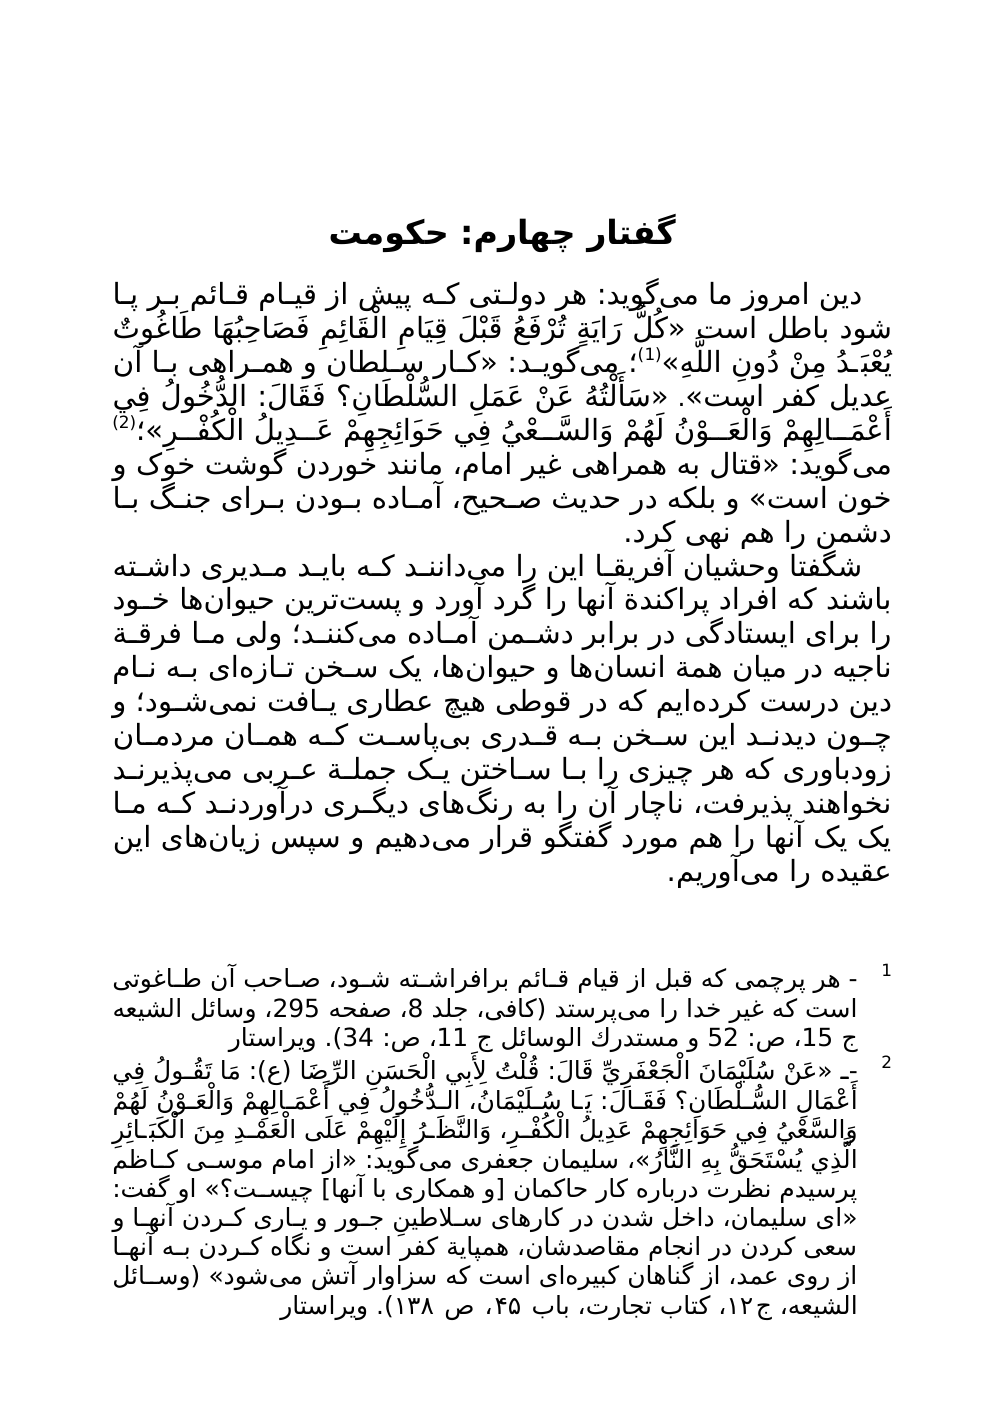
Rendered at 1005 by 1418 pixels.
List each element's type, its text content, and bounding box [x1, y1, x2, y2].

text شگفتا وحشیان آفریقا این را می‌دانند که باید مدیری داشته باشند که افراد پراکندة آنها را گرد آورد و پست‌ترین حیوان‌ها خود را برای ایستادگی در برابر دشمن آماده می‌کنند؛ ولی ما فرقة ناجیه در میان همة انسان‌ها و حیوان‌ها، یک سخن تازه‌ای به نام دین درست کرده‌ایم که در قوطی هیچ عطاری یافت نمی‌شود؛ و چون دیدند این سخن به قدری بی‌پاست که همان مردمان زودباوری که هر چیزی را با ساختن یک جملة عربی می‌پذیرند نخواهند پذیرفت، ناچار آن را به رنگ‌های دیگری درآوردند که ما یک یک آنها را هم مورد گفتگو قرار می‌دهیم و سپس زیان‌های این عقیده را می‌آوریم. [112, 549, 892, 888]
text دین امروز ما می‌گوید: هر دولتی که پیش از قیام قائم بر پا شود باطل است «كُلُّ رَايَةٍ تُرْفَعُ قَبْلَ قِيَامِ الْقَائِمِ فَصَاحِبُهَا طَاغُوتٌ يُعْبَدُ مِنْ دُونِ اللَّهِ»()؛ می‌گوید: «کار سلطان و همراهی با آن عدیل کفر است». «سَأَلْتُهُ عَنْ عَمَلِ السُّلْطَانِ؟ فَقَالَ: الدُّخُولُ فِي أَعْمَالِهِمْ وَالْعَوْنُ لَهُمْ وَالسَّعْيُ فِي حَوَائِجِهِمْ عَدِيلُ الْكُفْرِ»؛() می‌گوید: «قتال به همراهی غیر امام، مانند خوردن گوشت خوک و خون است» و بلکه در حدیث صحیح، آماده بودن برای جنگ با دشمن را هم نهی کرد. [112, 277, 892, 549]
text گفتار چهارم: حکومت [112, 213, 892, 252]
